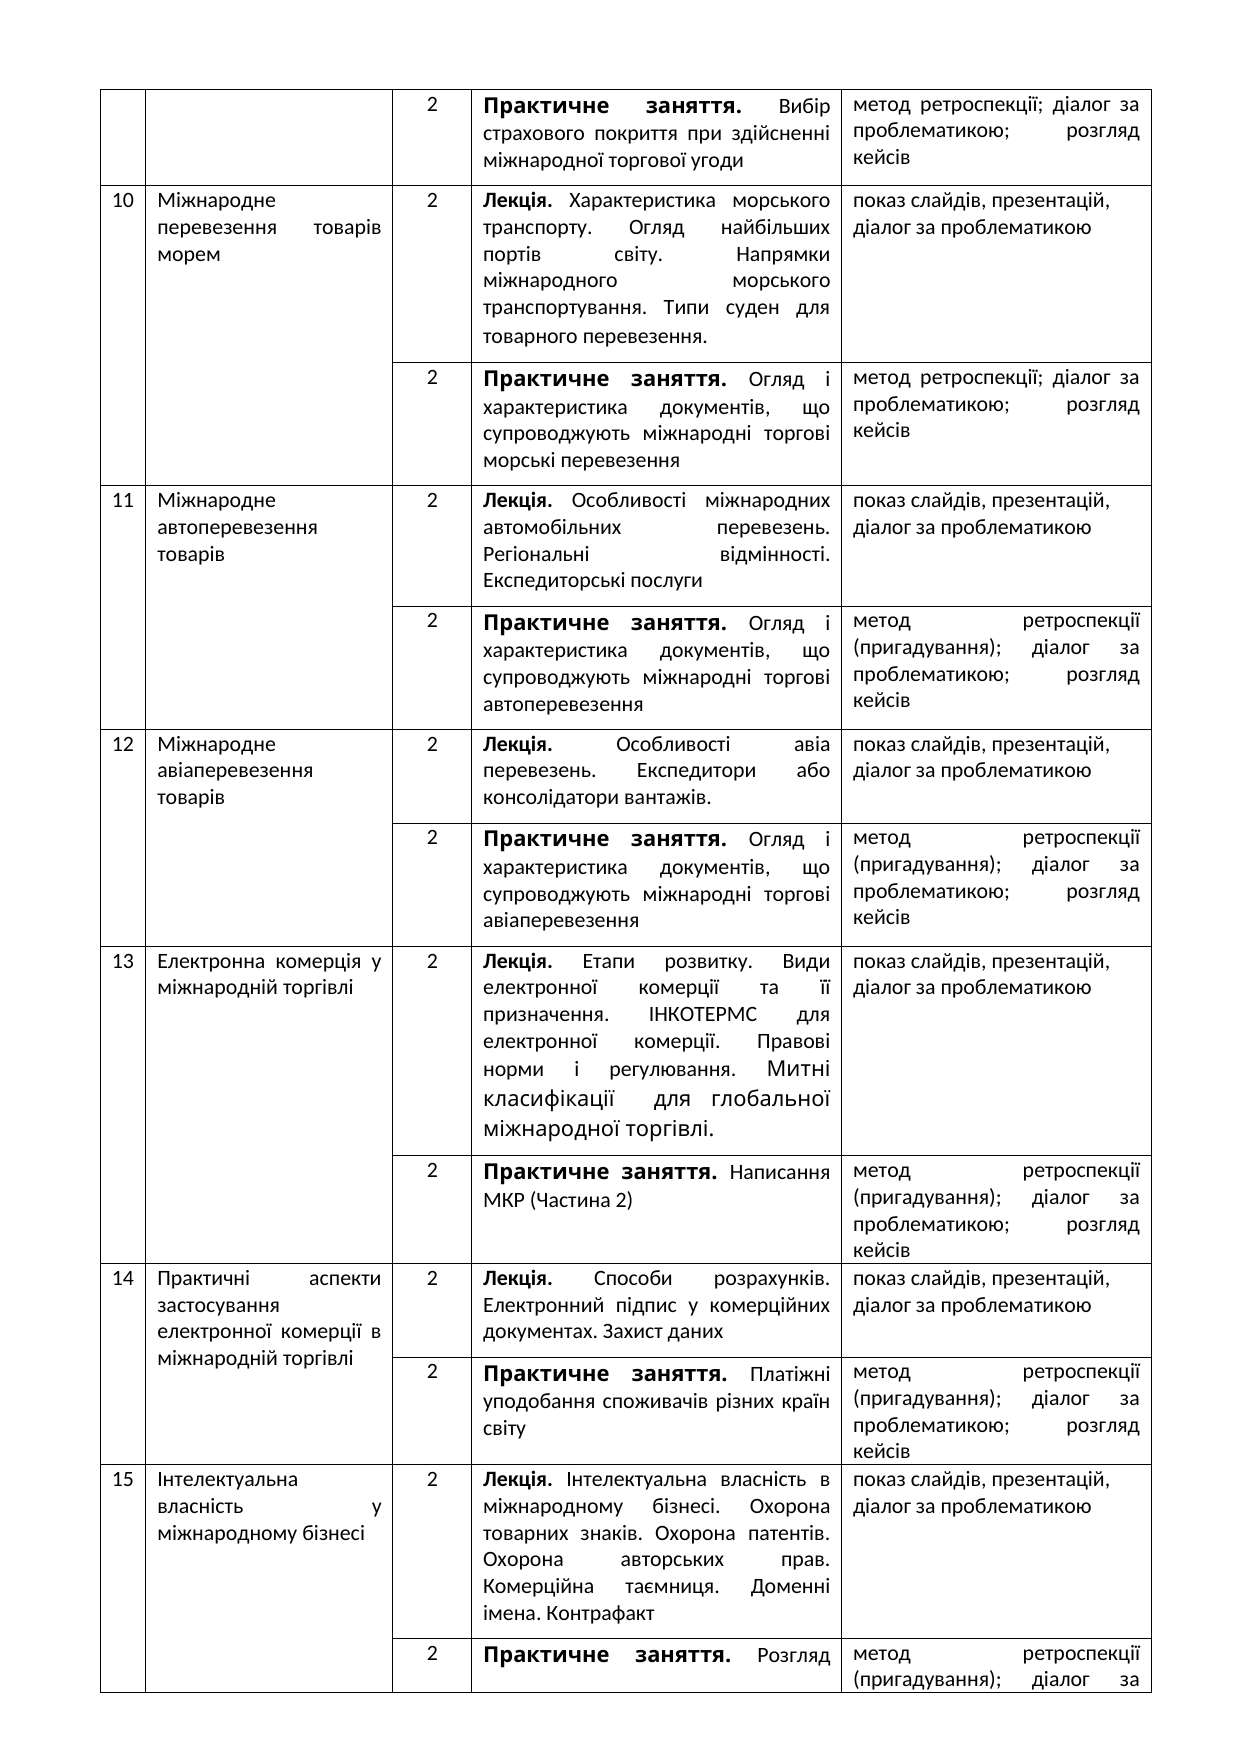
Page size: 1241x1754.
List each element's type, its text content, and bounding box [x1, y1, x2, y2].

table_cell 2 [393, 1639, 471, 1692]
table_cell Практичне заняття. Огляд і характеристика документів, що супроводжують міжнародні торгові авіаперевезення [472, 824, 841, 946]
table_cell Інтелектуальна власність у міжнародному бізнесі [146, 1465, 392, 1692]
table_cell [146, 90, 392, 185]
table_cell метод ретроспекції; діалог за проблематикою; розгляд кейсів [842, 363, 1151, 485]
table_cell метод ретроспекції (пригадування); діалог за проблематикою; розгляд кейсів [842, 607, 1151, 729]
table_cell Міжнародне перевезення товарів морем [146, 186, 392, 485]
table_cell Лекція. Особливості авіа перевезень. Експедитори або консолідатори вантажів. [472, 730, 841, 822]
table_cell Практичні аспекти застосування електронної комерції в міжнародній торгівлі [146, 1264, 392, 1464]
table_cell 10 [101, 186, 145, 485]
table_cell 2 [393, 186, 471, 362]
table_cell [472, 1639, 841, 1692]
table_cell 11 [101, 486, 145, 729]
table_cell 2 [393, 1358, 471, 1464]
table_cell 2 [393, 486, 471, 606]
table_cell 14 [101, 1264, 145, 1464]
table_cell 2 [393, 824, 471, 946]
table_cell 12 [101, 730, 145, 946]
table_cell 9 [101, 90, 145, 185]
table_cell метод ретроспекції (пригадування); діалог за проблематикою; розгляд кейсів [842, 824, 1151, 946]
table_cell Міжнародне автоперевезення товарів [146, 486, 392, 729]
table_cell Лекція. Особливості міжнародних автомобільних перевезень. Регіональні відмінності. Експедиторські послуги [472, 486, 841, 606]
table_cell показ слайдів, презентацій, діалог за проблематикою [842, 186, 1151, 362]
table_cell 2 [393, 1465, 471, 1638]
table_cell Практичне заняття. Платіжні уподобання споживачів різних країн світу [472, 1358, 841, 1464]
table_cell Лекція. Способи розрахунків. Електронний підпис у комерційних документах. Захист даних [472, 1264, 841, 1357]
table_cell 2 [393, 1264, 471, 1357]
table_cell метод ретроспекції (пригадування); діалог за проблематикою; розгляд кейсів [842, 1156, 1151, 1263]
table_cell 2 [393, 90, 471, 185]
table_cell 2 [393, 607, 471, 729]
table_cell показ слайдів, презентацій, діалог за проблематикою [842, 947, 1151, 1155]
table_cell Практичне заняття. Огляд і характеристика документів, що супроводжують міжнародні торгові автоперевезення [472, 607, 841, 729]
table_cell Електронна комерція у міжнародній торгівлі [146, 947, 392, 1263]
table_cell показ слайдів, презентацій, діалог за проблематикою [842, 1264, 1151, 1357]
table_cell Лекція. Етапи розвитку. Види електронної комерції та її призначення. ІНКОТЕРМС для електронної комерції. Правові норми і регулювання. Митні класифікації для глобальної міжнародної торгівлі. [472, 947, 841, 1155]
table_cell Практичне заняття. Вибір страхового покриття при здійсненні міжнародної торгової угоди [472, 90, 841, 185]
table_cell показ слайдів, презентацій, діалог за проблематикою [842, 1465, 1151, 1638]
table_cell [842, 1639, 1151, 1692]
table_cell 2 [393, 1156, 471, 1263]
table_cell 2 [393, 947, 471, 1155]
table_cell 2 [393, 363, 471, 485]
table_cell метод ретроспекції (пригадування); діалог за проблематикою; розгляд кейсів [842, 1358, 1151, 1464]
table_cell 2 [393, 730, 471, 822]
table_cell показ слайдів, презентацій, діалог за проблематикою [842, 486, 1151, 606]
table_cell Міжнародне авіаперевезення товарів [146, 730, 392, 946]
table_cell Практичне заняття. Огляд і характеристика документів, що супроводжують міжнародні торгові морські перевезення [472, 363, 841, 485]
table_cell Практичне заняття. Написання МКР (Частина 2) [472, 1156, 841, 1263]
table_cell Лекція. Інтелектуальна власність в міжнародному бізнесі. Охорона товарних знаків. Охорона патентів. Охорона авторських прав. Комерційна таємниця. Доменні імена. Контрафакт [472, 1465, 841, 1638]
table_cell метод ретроспекції; діалог за проблематикою; розгляд кейсів [842, 90, 1151, 185]
table_cell показ слайдів, презентацій, діалог за проблематикою [842, 730, 1151, 822]
table_cell Лекція. Характеристика морського транспорту. Огляд найбільших портів світу. Напрямки міжнародного морського транспортування. Типи суден для товарного перевезення. [472, 186, 841, 362]
table_cell 15 [101, 1465, 145, 1692]
table_cell 13 [101, 947, 145, 1263]
